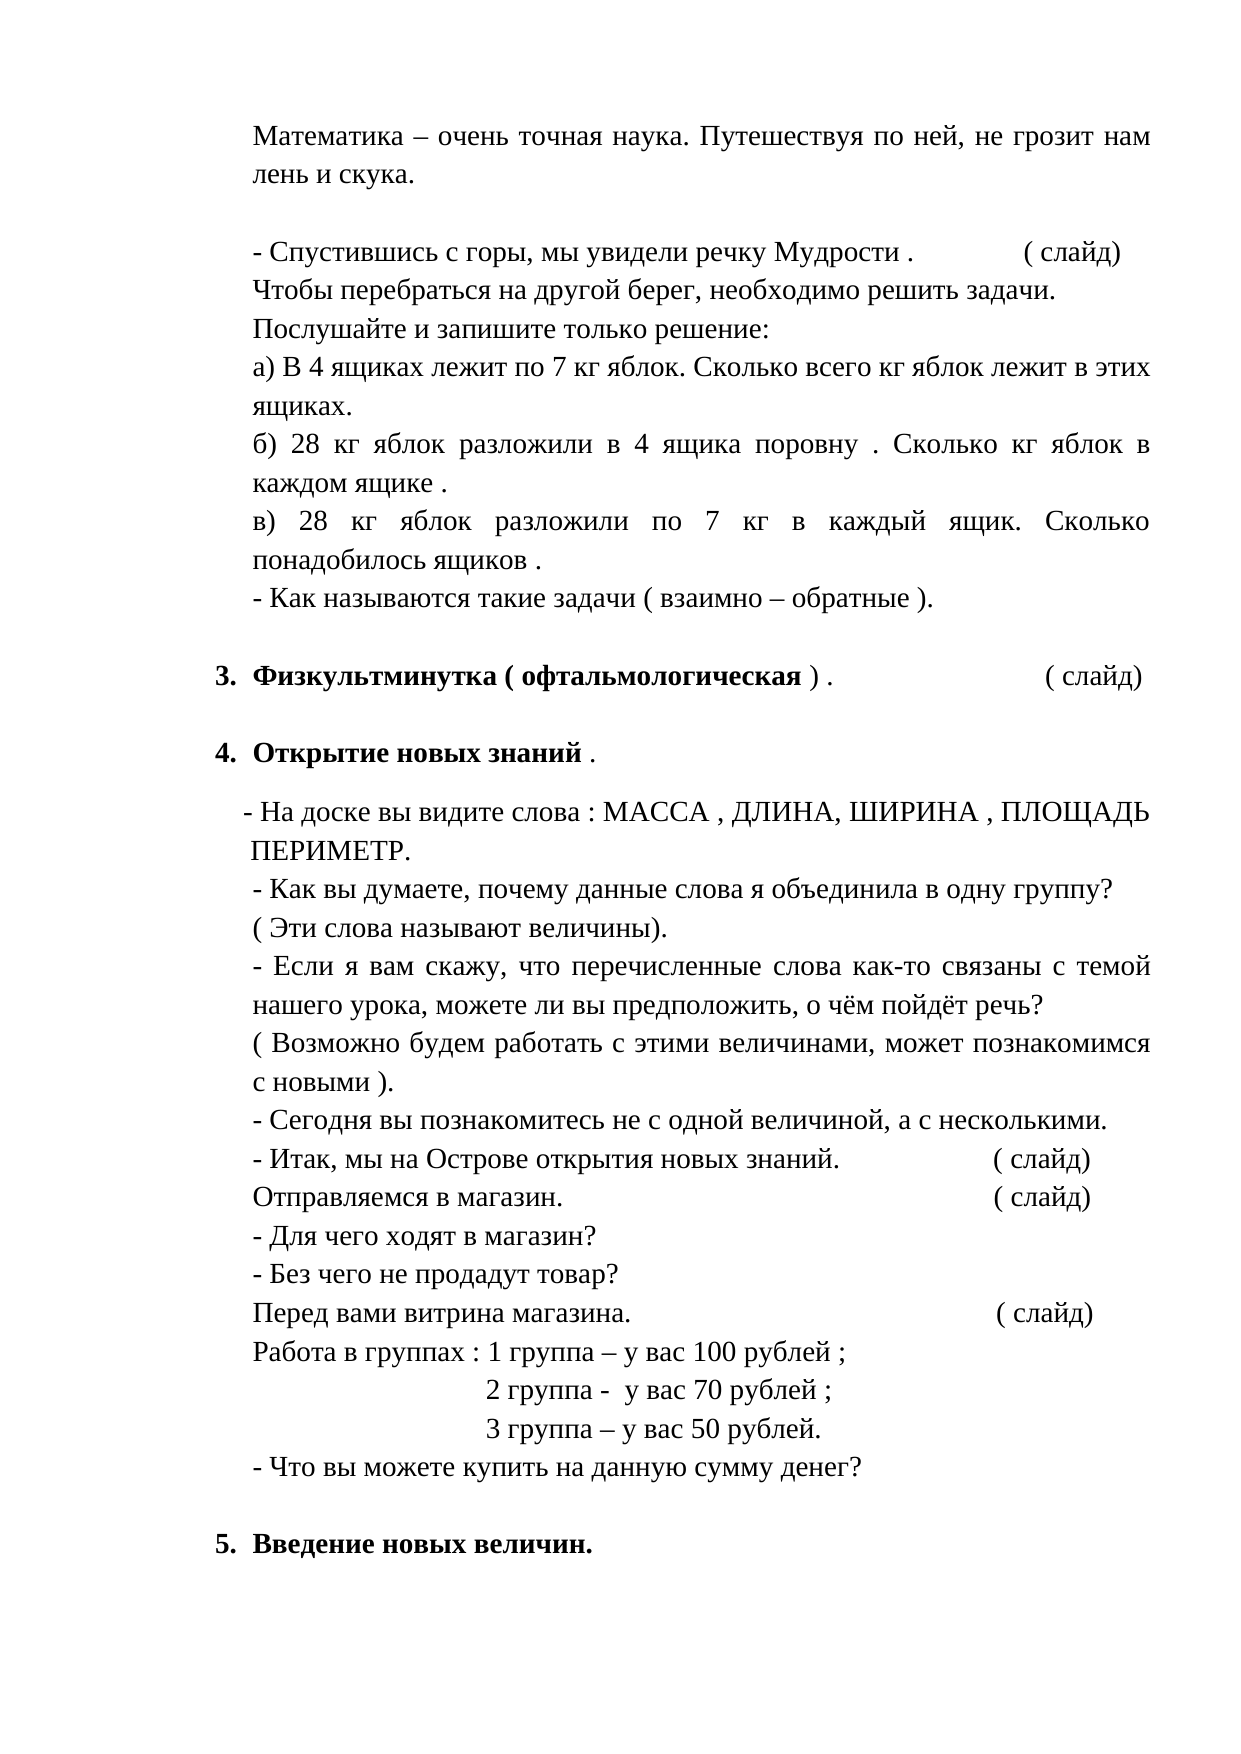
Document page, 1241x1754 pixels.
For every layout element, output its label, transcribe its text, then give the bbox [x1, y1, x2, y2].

list 2 группа - у вас 70 рублей ; [252, 1372, 1152, 1406]
list Математика – очень точная наука. Путешествуя по ней, не грозит нам лень и скука. [252, 118, 1152, 190]
list - Если я вам скажу, что перечисленные слова как-то связаны с темой нашего урока, можете ли вы предположить, о чём пойдёт речь? [252, 948, 1152, 1020]
list - Как вы думаете, почему данные слова я объединила в одну группу? [252, 871, 1152, 905]
list Чтобы перебраться на другой берег, необходимо решить задачи. [252, 272, 1152, 306]
list ( Эти слова называют величины). [252, 910, 1152, 943]
list - Что вы можете купить на данную сумму денег? [252, 1449, 1152, 1483]
text - На доске вы видите слова : МАССА , ДЛИНА, ШИРИНА , ПЛОЩАДЬ [177, 794, 1152, 828]
list 3 группа – у вас 50 рублей. [252, 1411, 1152, 1444]
list ( Возможно будем работать с этими величинами, может познакомимся с новыми ). [252, 1025, 1152, 1097]
list - Как называются такие задачи ( взаимно – обратные ). [252, 581, 1152, 614]
list в) 28 кг яблок разложили по 7 кг в каждый ящик. Сколько понадобилось ящиков . [252, 503, 1152, 576]
list Введение новых величин. [215, 1526, 1152, 1560]
list Послушайте и запишите только решение: [252, 311, 1152, 344]
list - Сегодня вы познакомитесь не с одной величиной, а с несколькими. [252, 1102, 1152, 1136]
list - Без чего не продадут товар? [252, 1257, 1152, 1290]
text ПЕРИМЕТР. [177, 833, 1152, 866]
list - Спустившись с горы, мы увидели речку Мудрости . ( слайд) [252, 234, 1152, 267]
list Работа в группах : 1 группа – у вас 100 рублей ; [252, 1334, 1152, 1367]
list Отправляемся в магазин. ( слайд) [252, 1179, 1152, 1213]
list - Итак, мы на Острове открытия новых знаний. ( слайд) [252, 1141, 1152, 1174]
list Физкультминутка ( офтальмологическая ) . ( слайд) [215, 658, 1152, 691]
list б) 28 кг яблок разложили в 4 ящика поровну . Сколько кг яблок в каждом ящике . [252, 426, 1152, 498]
list а) В 4 ящиках лежит по 7 кг яблок. Сколько всего кг яблок лежит в этих ящиках. [252, 349, 1152, 421]
list - Для чего ходят в магазин? [252, 1218, 1152, 1252]
list Перед вами витрина магазина. ( слайд) [252, 1295, 1152, 1329]
list Открытие новых знаний . [215, 735, 1152, 768]
